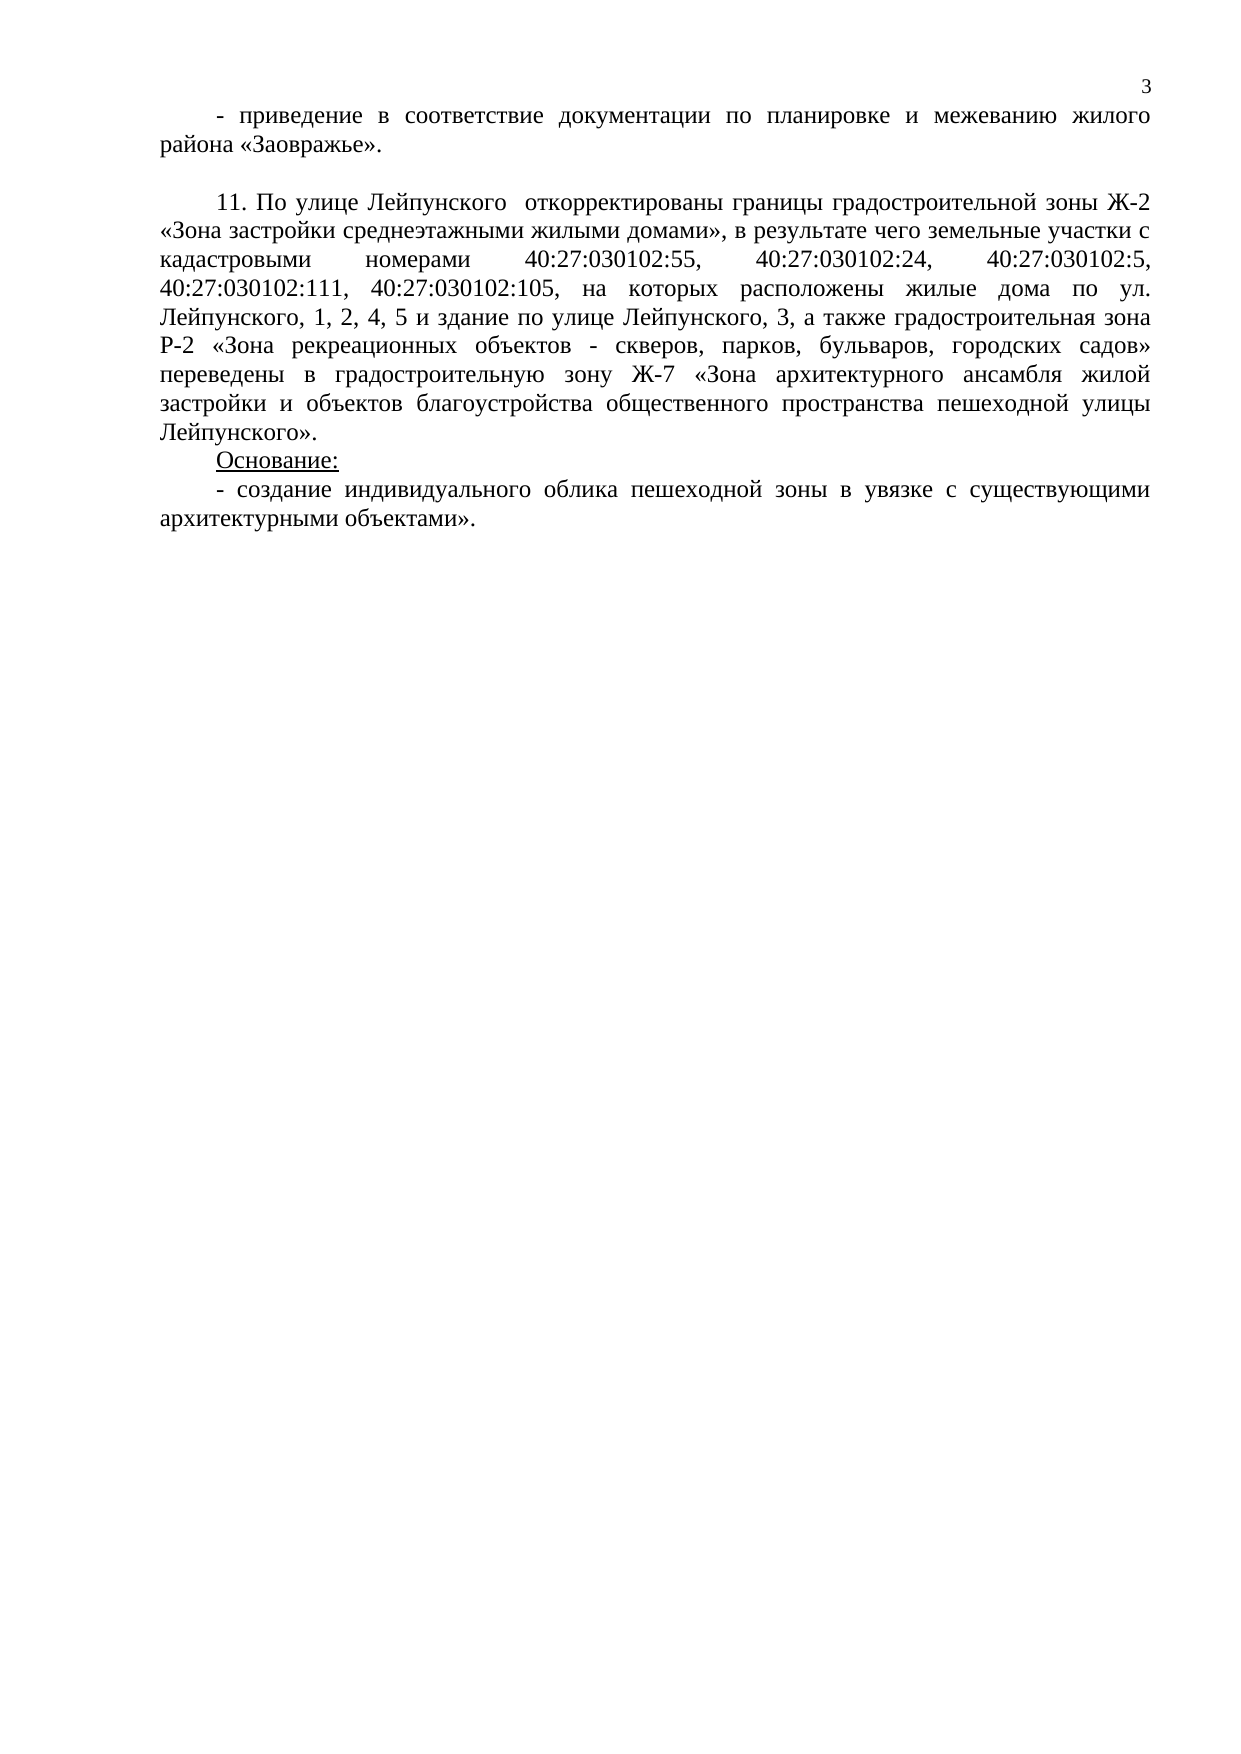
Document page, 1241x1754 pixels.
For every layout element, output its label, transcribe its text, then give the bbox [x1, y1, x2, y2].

text 11. По улице Лейпунского откорректированы границы градостроительной зоны Ж-2 «Зона застройки среднеэтажными жилыми домами», в результате чего земельные участки с кадастровыми номерами 40:27:030102:55, 40:27:030102:24, 40:27:030102:5, 40:27:030102:111, 40:27:030102:105, на которых расположены жилые дома по ул. Лейпунского, 1, 2, 4, 5 и здание по улице Лейпунского, 3, а также градостроительная зона Р-2 «Зона рекреационных объектов - скверов, парков, бульваров, городских садов» переведены в градостроительную зону Ж-7 «Зона архитектурного ансамбля жилой застройки и объектов благоустройства общественного пространства пешеходной улицы Лейпунского». [159, 187, 1152, 445]
text - создание индивидуального облика пешеходной зоны в увязке с существующими архитектурными объектами». [159, 474, 1152, 532]
text Основание: [159, 445, 1152, 474]
text - приведение в соответствие документации по планировке и межеванию жилого района «Заовражье». [159, 100, 1152, 158]
